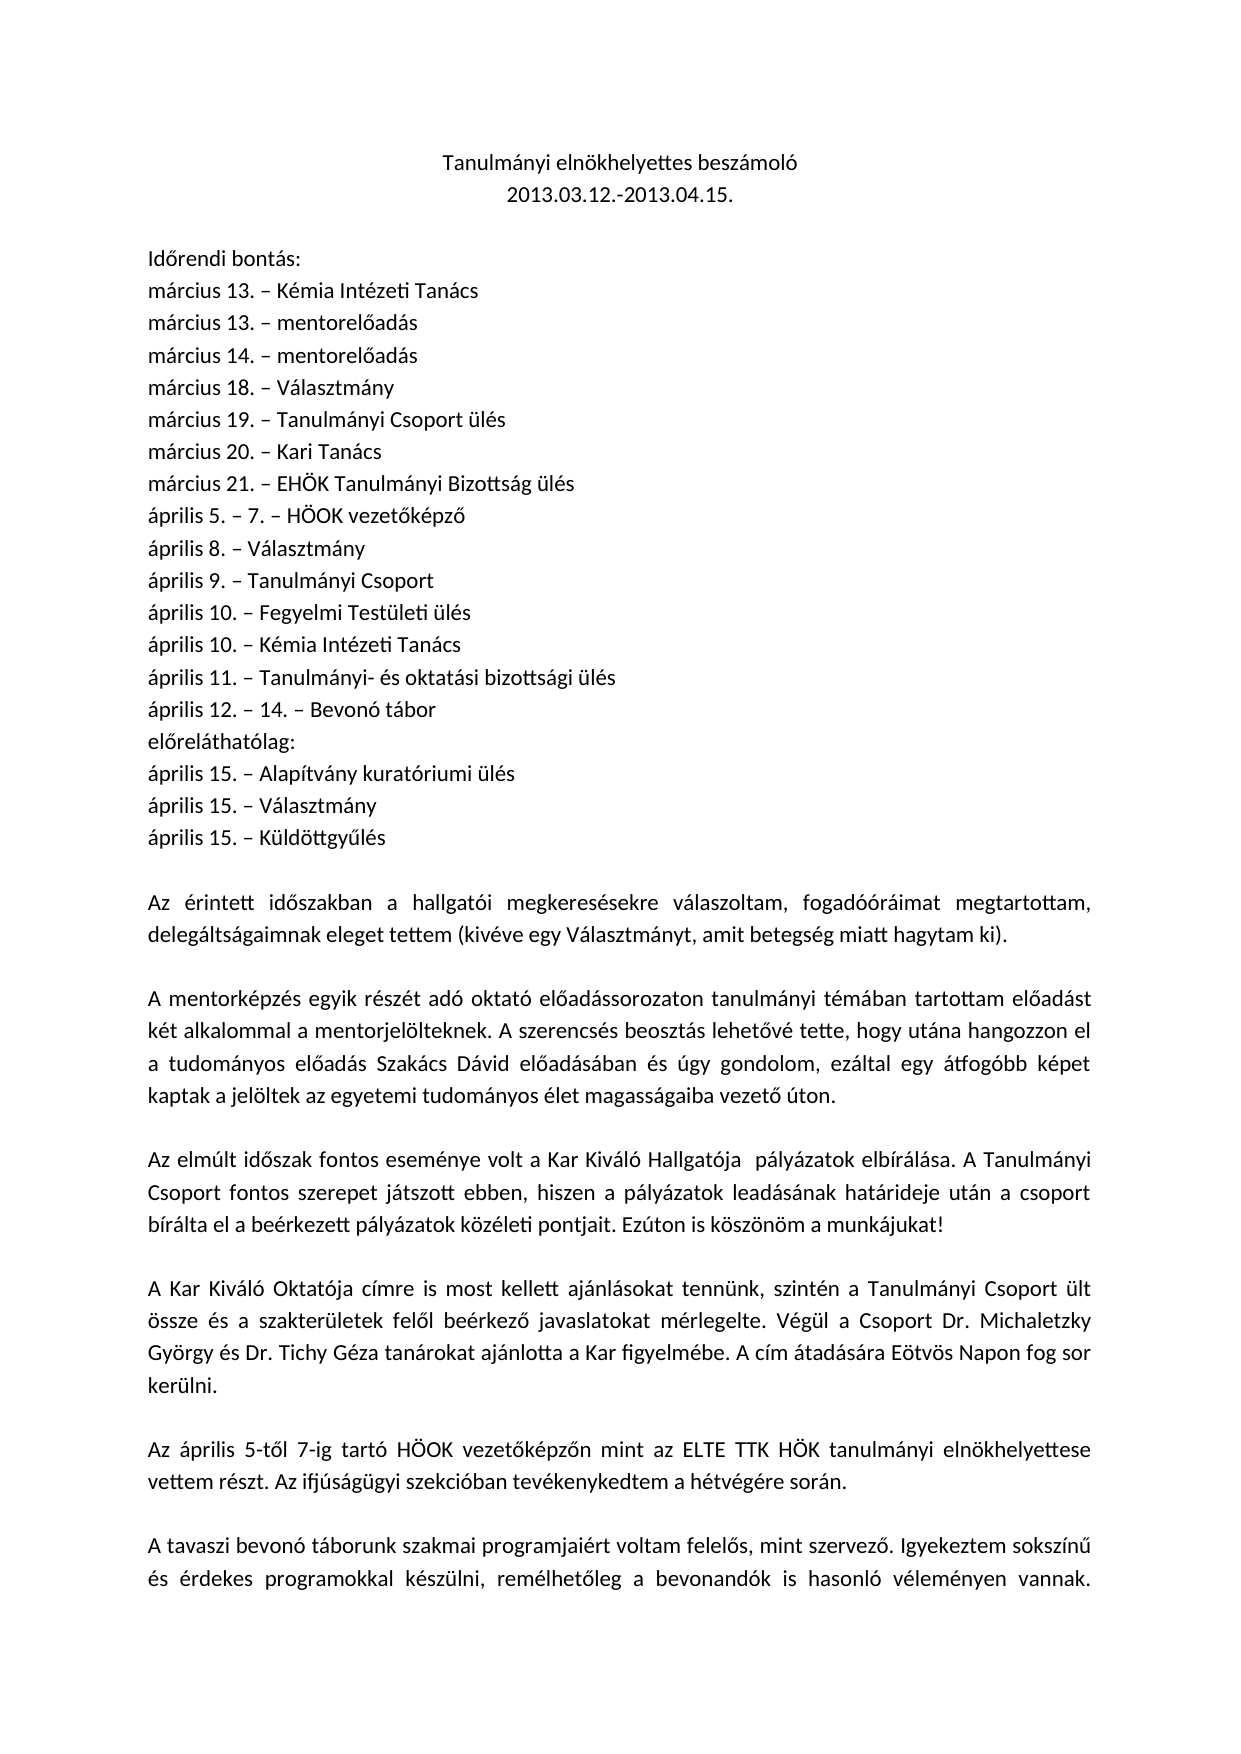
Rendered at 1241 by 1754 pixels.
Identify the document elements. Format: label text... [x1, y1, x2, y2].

text március 13. – Kémia Intézeti Tanács [148, 276, 1093, 304]
text április 15. – Küldöttgyűlés [148, 823, 1093, 852]
text április 12. – 14. – Bevonó tábor [148, 695, 1093, 723]
text Az érintett időszakban a hallgatói megkeresésekre válaszoltam, fogadóóráimat megtartottam, delegáltságaimnak eleget tettem (kivéve egy Választmányt, amit betegség miatt hagytam ki). [148, 888, 1093, 948]
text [148, 1532, 1093, 1592]
text március 18. – Választmány [148, 373, 1093, 401]
text március 20. – Kari Tanács [148, 437, 1093, 465]
text 2013.03.12.-2013.04.15. [148, 180, 1093, 208]
text Az elmúlt időszak fontos eseménye volt a Kar Kiváló Hallgatója pályázatok elbírálása. A Tanulmányi Csoport fontos szerepet játszott ebben, hiszen a pályázatok leadásának határideje után a csoport bírálta el a beérkezett pályázatok közéleti pontjait. Ezúton is köszönöm a munkájukat! [148, 1145, 1093, 1238]
text április 15. – Választmány [148, 791, 1093, 819]
text április 9. – Tanulmányi Csoport [148, 566, 1093, 594]
text április 11. – Tanulmányi- és oktatási bizottsági ülés [148, 663, 1093, 691]
text március 21. – EHÖK Tanulmányi Bizottság ülés [148, 469, 1093, 497]
text április 10. – Kémia Intézeti Tanács [148, 630, 1093, 658]
text Az április 5-től 7-ig tartó HÖOK vezetőképzőn mint az ELTE TTK HÖK tanulmányi elnökhelyettese vettem részt. Az ifjúságügyi szekcióban tevékenykedtem a hétvégére során. [148, 1435, 1093, 1495]
text Időrendi bontás: [148, 244, 1093, 272]
text április 5. – 7. – HÖOK vezetőképző [148, 502, 1093, 530]
text március 13. – mentorelőadás [148, 308, 1093, 337]
text A mentorképzés egyik részét adó oktató előadássorozaton tanulmányi témában tartottam előadást két alkalommal a mentorjelölteknek. A szerencsés beosztás lehetővé tette, hogy utána hangozzon el a tudományos előadás Szakács Dávid előadásában és úgy gondolom, ezáltal egy átfogóbb képet kaptak a jelöltek az egyetemi tudományos élet magasságaiba vezető úton. [148, 984, 1093, 1109]
text március 14. – mentorelőadás [148, 341, 1093, 369]
text előreláthatólag: [148, 727, 1093, 755]
text április 10. – Fegyelmi Testületi ülés [148, 598, 1093, 626]
text március 19. – Tanulmányi Csoport ülés [148, 405, 1093, 433]
text április 8. – Választmány [148, 534, 1093, 562]
text április 15. – Alapítvány kuratóriumi ülés [148, 759, 1093, 787]
text Tanulmányi elnökhelyettes beszámoló [148, 148, 1093, 176]
text A Kar Kiváló Oktatója címre is most kellett ajánlásokat tennünk, szintén a Tanulmányi Csoport ült össze és a szakterületek felől beérkező javaslatokat mérlegelte. Végül a Csoport Dr. Michaletzky György és Dr. Tichy Géza tanárokat ajánlotta a Kar figyelmébe. A cím átadására Eötvös Napon fog sor kerülni. [148, 1274, 1093, 1399]
